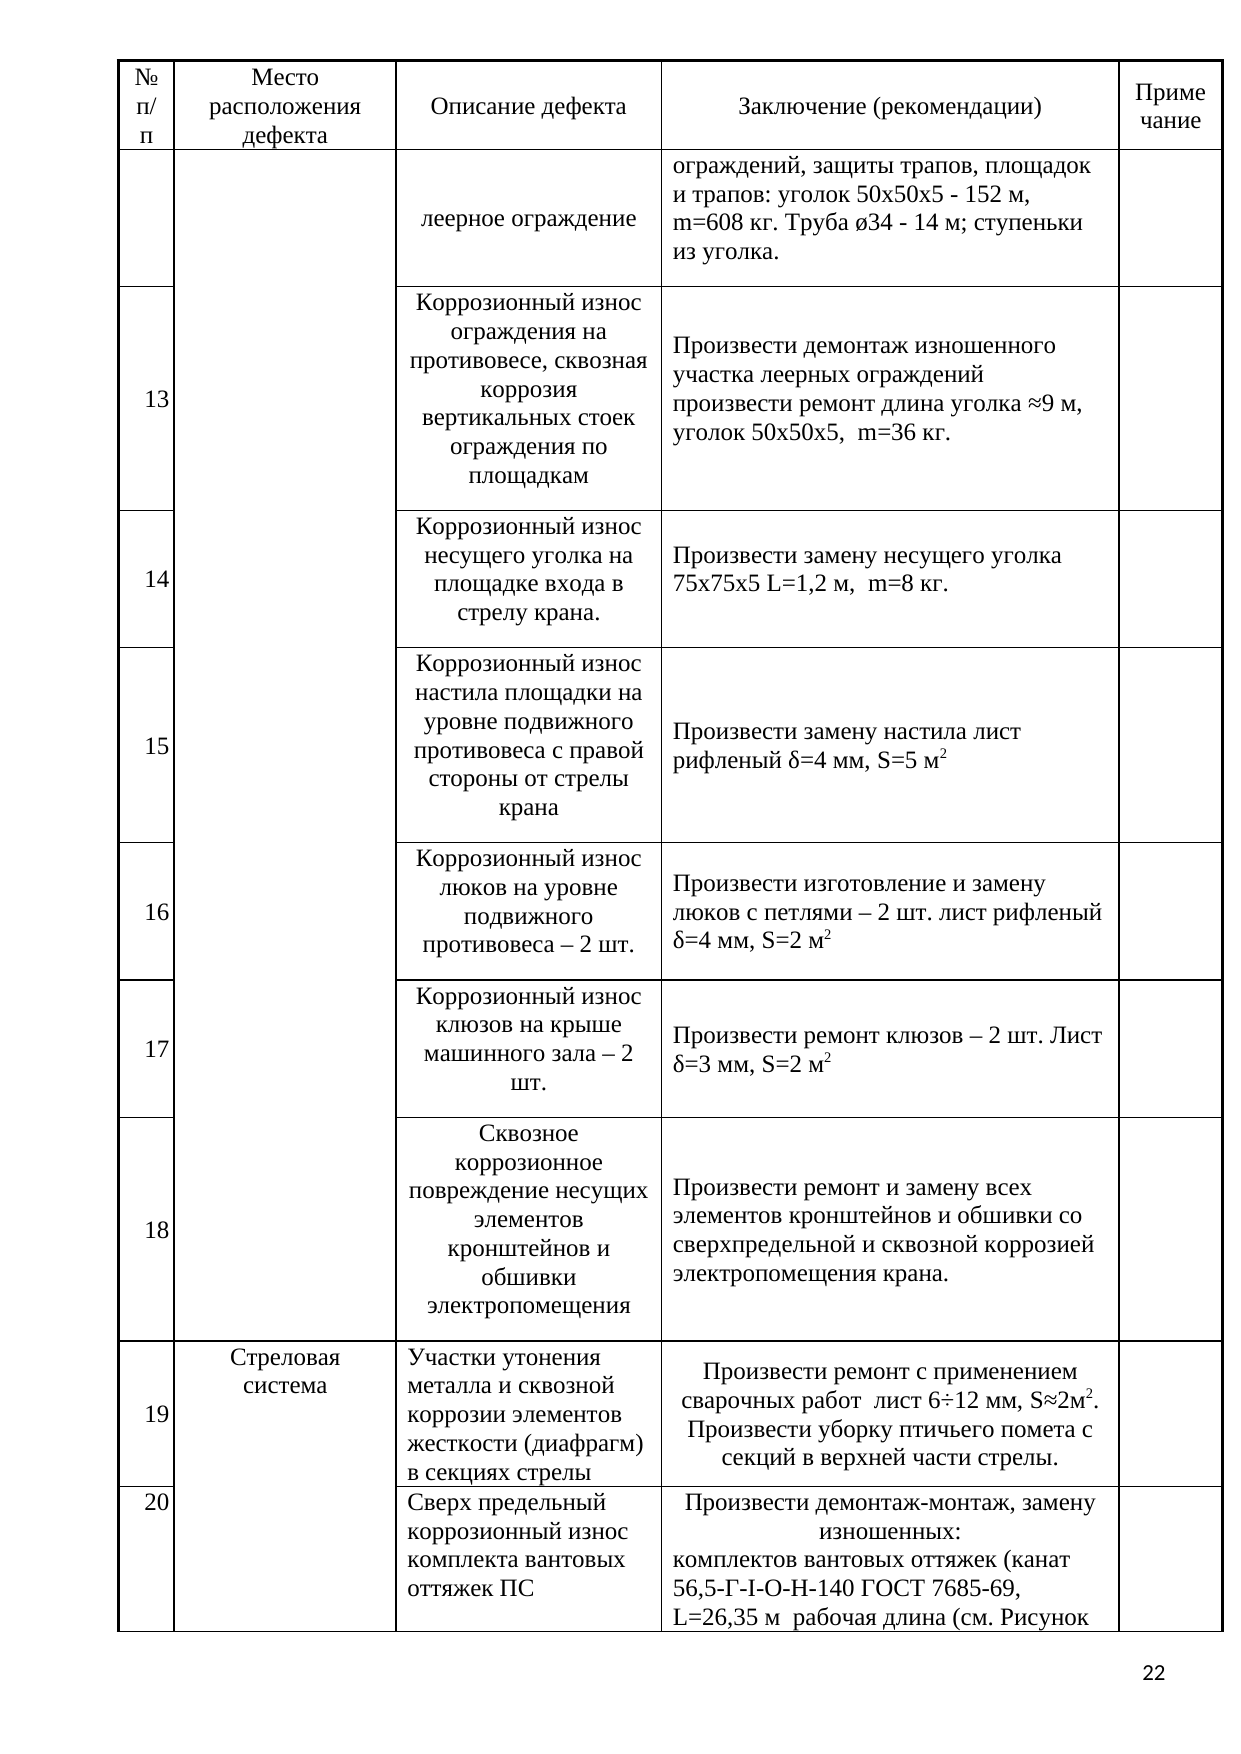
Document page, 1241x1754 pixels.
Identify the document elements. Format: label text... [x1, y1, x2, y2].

table_cell [1120, 1342, 1221, 1486]
table_cell [120, 287, 173, 509]
table_cell Коррозионный износ настила площадки на уровне подвижного противовеса с правой стороны от стрелы крана [397, 648, 661, 842]
table_cell Коррозионный износ ограждения на противовесе, сквозная коррозия вертикальных стоек ограждения по площадкам [397, 287, 661, 509]
table_cell [1120, 287, 1221, 509]
table_cell Коррозионный износ несущего уголка на площадке входа в стрелу крана. [397, 511, 661, 647]
table_cell Произвести ремонт с применением сварочных работ лист 6÷12 мм, S≈2м2. Произвести уборку птичьего помета с секций в верхней части стрелы. [662, 1342, 1118, 1486]
table_cell [1120, 648, 1221, 842]
table_header Описание дефекта [397, 62, 661, 148]
table_cell Произвести демонтаж изношенного участка леерных ограждений произвести ремонт длина уголка ≈9 м, уголок 50х50х5, m=36 кг. [662, 287, 1118, 509]
table_cell Сквозное коррозионное повреждение несущих элементов кронштейнов и обшивки электропомещения [397, 1118, 661, 1340]
table_cell [120, 843, 173, 979]
table_cell [1120, 511, 1221, 647]
table_cell Стреловая система [175, 1342, 395, 1631]
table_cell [397, 1487, 661, 1631]
table_cell Коррозионный износ люков на уровне подвижного противовеса – 2 шт. [397, 843, 661, 979]
table_header № п/п [120, 62, 173, 148]
table_cell Участки утонения металла и сквозной коррозии элементов жесткости (диафрагм) в секциях стрелы [397, 1342, 661, 1486]
table_cell Произвести замену несущего уголка 75х75х5 L=1,2 м, m=8 кг. [662, 511, 1118, 647]
table_cell Произвести ремонт и замену всех элементов кронштейнов и обшивки со сверхпредельной и сквозной коррозией электропомещения крана. [662, 1118, 1118, 1340]
table_header Примечание [1120, 62, 1221, 148]
table_cell [120, 1342, 173, 1486]
table_cell Произвести ремонт клюзов – 2 шт. Лист δ=3 мм, S=2 м2 [662, 981, 1118, 1117]
table_cell [1120, 1487, 1221, 1631]
table_cell [120, 1118, 173, 1340]
table_cell Коррозионный износ клюзов на крыше машинного зала – 2 шт. [397, 981, 661, 1117]
table_header Заключение (рекомендации) [662, 62, 1118, 148]
table_cell [120, 150, 173, 286]
table_cell [1120, 981, 1221, 1117]
table_cell [120, 981, 173, 1117]
table_header Место расположения дефекта [175, 62, 395, 148]
table_cell [1120, 150, 1221, 286]
table_cell [120, 511, 173, 647]
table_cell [397, 150, 661, 286]
table_cell [120, 1487, 173, 1631]
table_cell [662, 1487, 1118, 1631]
table_cell [1120, 1118, 1221, 1340]
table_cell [662, 150, 1118, 286]
table_cell Произвести изготовление и замену люков с петлями – 2 шт. лист рифленый δ=4 мм, S=2 м2 [662, 843, 1118, 979]
table_cell [1120, 843, 1221, 979]
table_cell Произвести замену настила лист рифленый δ=4 мм, S=5 м2 [662, 648, 1118, 842]
table_cell [120, 648, 173, 842]
